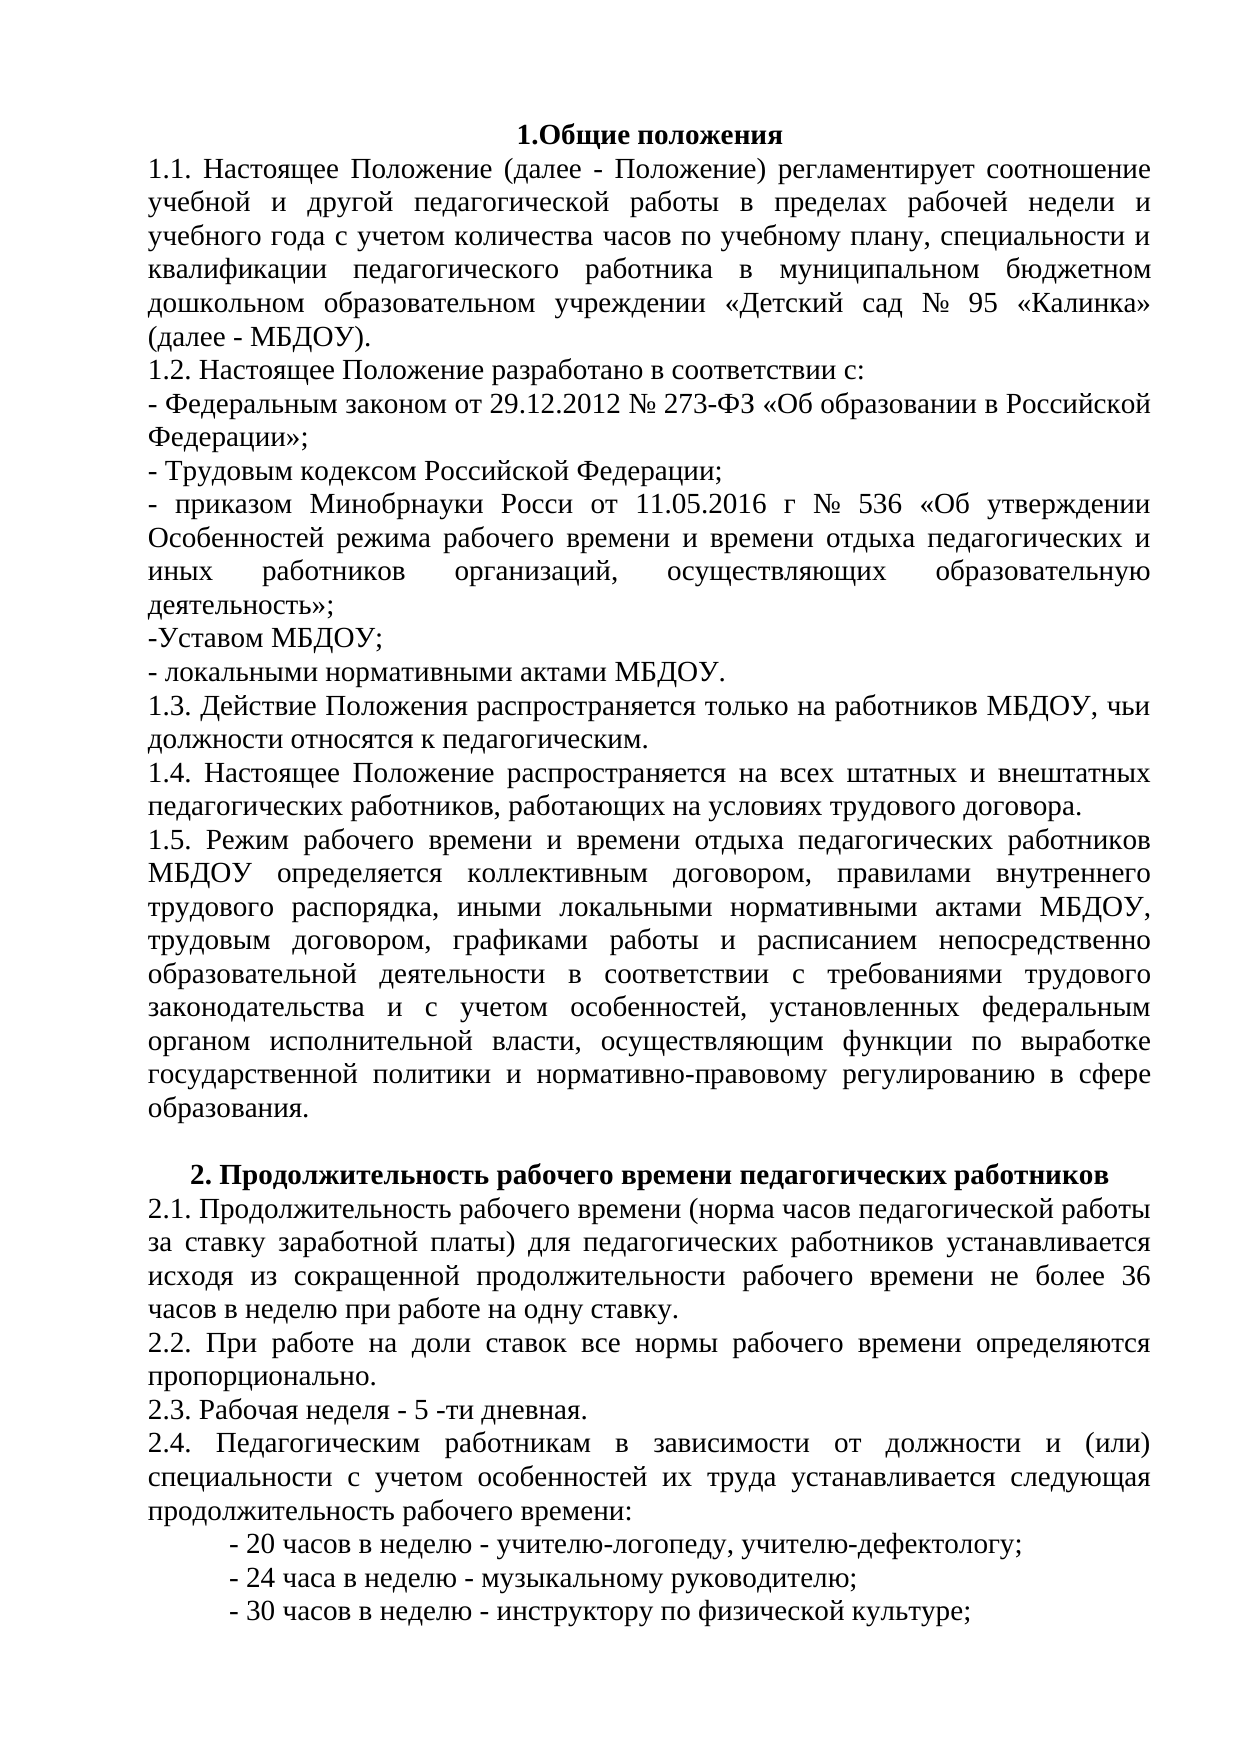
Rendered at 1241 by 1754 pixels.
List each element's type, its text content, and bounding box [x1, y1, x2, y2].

text 2.4. Педагогическим работникам в зависимости от должности и (или) специальности с учетом особенностей их труда устанавливается следующая продолжительность рабочего времени: [148, 1426, 1152, 1526]
text - 24 часа в неделю - музыкальному руководителю; [148, 1560, 1152, 1593]
text 1.5. Режим рабочего времени и времени отдыха педагогических работников МБДОУ определяется коллективным договором, правилами внутреннего трудового распорядка, иными локальными нормативными актами МБДОУ, трудовым договором, графиками работы и расписанием непосредственно образовательной деятельности в соответствии с требованиями трудового законодательства и с учетом особенностей, установленных федеральным органом исполнительной власти, осуществляющим функции по выработке государственной политики и нормативно-правовому регулированию в сфере образования. [148, 822, 1152, 1124]
text - 30 часов в неделю - инструктору по физической культуре; [148, 1593, 1152, 1627]
text 1.1. Настоящее Положение (далее - Положение) регламентирует соотношение учебной и другой педагогической работы в пределах рабочей недели и учебного года с учетом количества часов по учебному плану, специальности и квалификации педагогического работника в муниципальном бюджетном дошкольном образовательном учреждении «Детский сад № 95 «Калинка» (далее - МБДОУ). [148, 151, 1152, 352]
text - приказом Минобрнауки Росси от 11.05.2016 г № 536 «Об утверждении Особенностей режима рабочего времени и времени отдыха педагогических и иных работников организаций, осуществляющих образовательную деятельность»; [148, 486, 1152, 621]
text 1.4. Настоящее Положение распространяется на всех штатных и внештатных педагогических работников, работающих на условиях трудового договора. [148, 755, 1152, 822]
text - локальными нормативными актами МБДОУ. [148, 654, 1152, 688]
text - Трудовым кодексом Российской Федерации; [148, 453, 1152, 486]
text -Уставом МБДОУ; [148, 621, 1152, 654]
text - Федеральным законом от 29.12.2012 № 273-ФЗ «Об образовании в Российской Федерации»; [148, 386, 1152, 453]
text 2.3. Рабочая неделя - 5 -ти дневная. [148, 1392, 1152, 1426]
text 1.Общие положения [148, 117, 1152, 151]
text 2.1. Продолжительность рабочего времени (норма часов педагогической работы за ставку заработной платы) для педагогических работников устанавливается исходя из сокращенной продолжительности рабочего времени не более 36 часов в неделю при работе на одну ставку. [148, 1191, 1152, 1325]
text 2.2. При работе на доли ставок все нормы рабочего времени определяются пропорционально. [148, 1325, 1152, 1392]
text 1.2. Настоящее Положение разработано в соответствии с: [148, 352, 1152, 386]
text 2. Продолжительность рабочего времени педагогических работников [148, 1157, 1152, 1191]
text 1.3. Действие Положения распространяется только на работников МБДОУ, чьи должности относятся к педагогическим. [148, 688, 1152, 755]
text - 20 часов в неделю - учителю-логопеду, учителю-дефектологу; [148, 1526, 1152, 1560]
